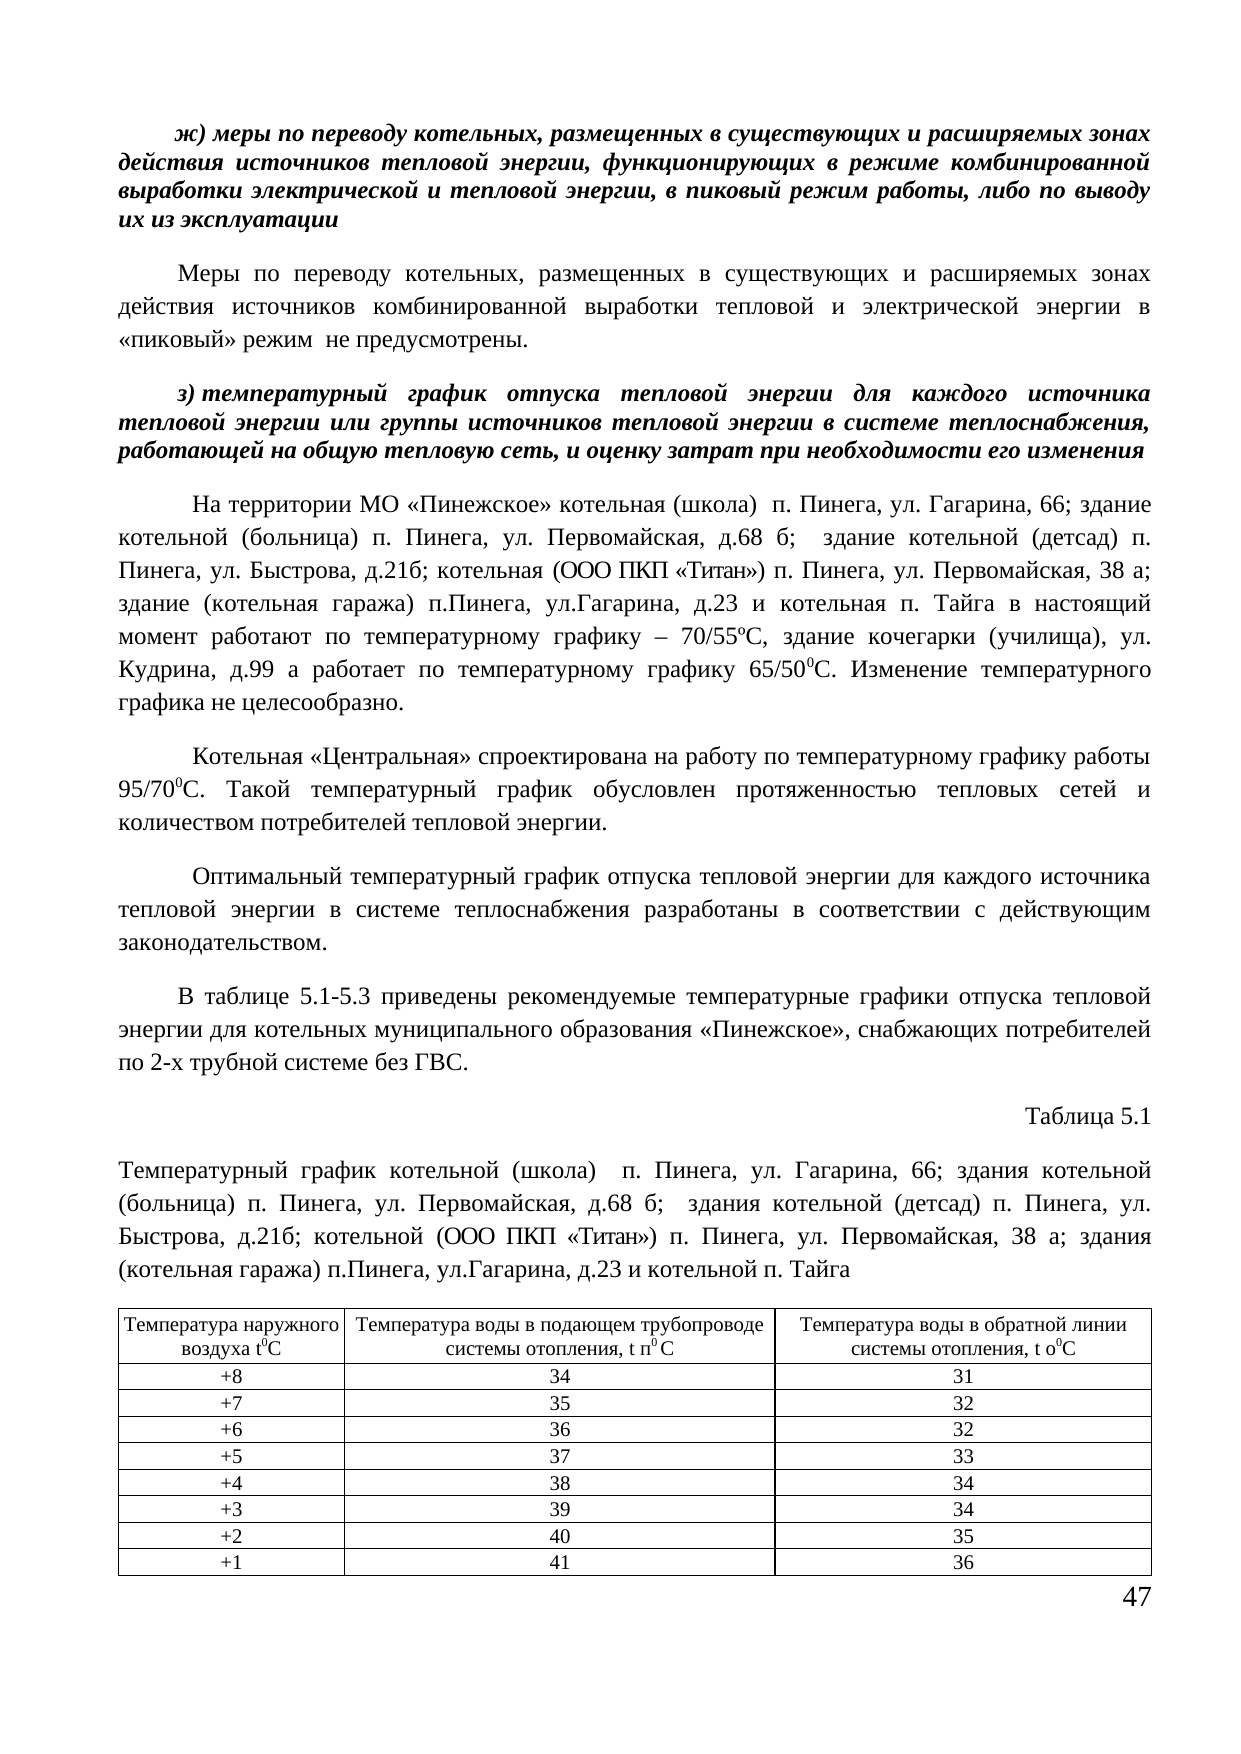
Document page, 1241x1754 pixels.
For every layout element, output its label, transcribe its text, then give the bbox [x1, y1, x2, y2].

text Котельная «Центральная» спроектирована на работу по температурному графику работы 95/700С. Такой температурный график обусловлен протяженностью тепловых сетей и количеством потребителей тепловой энергии. [118, 741, 1152, 836]
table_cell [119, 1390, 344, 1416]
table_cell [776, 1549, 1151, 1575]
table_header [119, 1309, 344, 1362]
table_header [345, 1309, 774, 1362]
text Таблица 5.1 [118, 1101, 1152, 1130]
text Оптимальный температурный график отпуска тепловой энергии для каждого источника тепловой энергии в системе теплоснабжения разработаны в соответствии с действующим законодательством. [118, 861, 1152, 956]
text В таблице 5.1-5.3 приведены рекомендуемые температурные графики отпуска тепловой энергии для котельных муниципального образования «Пинежское», снабжающих потребителей по 2-х трубной системе без ГВС. [118, 981, 1152, 1076]
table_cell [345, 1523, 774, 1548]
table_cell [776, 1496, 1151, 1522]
text Меры по переводу котельных, размещенных в существующих и расширяемых зонах действия источников комбинированной выработки тепловой и электрической энергии в «пиковый» режим не предусмотрены. [118, 258, 1152, 353]
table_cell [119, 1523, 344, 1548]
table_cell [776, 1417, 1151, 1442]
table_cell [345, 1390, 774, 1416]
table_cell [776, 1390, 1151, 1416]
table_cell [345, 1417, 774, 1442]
subtitle ж) меры по переводу котельных, размещенных в существующих и расширяемых зонах действия источников тепловой энергии, функционирующих в режиме комбинированной выработки электрической и тепловой энергии, в пиковый режим работы, либо по выводу их из эксплуатации [118, 118, 1152, 233]
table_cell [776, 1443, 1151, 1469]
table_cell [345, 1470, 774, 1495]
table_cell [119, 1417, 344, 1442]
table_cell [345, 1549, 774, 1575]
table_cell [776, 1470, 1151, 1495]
text На территории МО «Пинежское» котельная (школа) п. Пинега, ул. Гагарина, 66; здание котельной (больница) п. Пинега, ул. Первомайская, д.68 б; здание котельной (детсад) п. Пинега, ул. Быстрова, д.21б; котельная (ООО ПКП «Титан») п. Пинега, ул. Первомайская, 38 а; здание (котельная гаража) п.Пинега, ул.Гагарина, д.23 и котельная п. Тайга в настоящий момент работают по температурному графику – 70/55ºС, здание кочегарки (училища), ул. Кудрина, д.99 а работает по температурному графику 65/500С. Изменение температурного графика не целесообразно. [118, 489, 1152, 716]
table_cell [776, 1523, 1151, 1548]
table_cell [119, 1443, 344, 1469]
subtitle з) температурный график отпуска тепловой энергии для каждого источника тепловой энергии или группы источников тепловой энергии в системе теплоснабжения, работающей на общую тепловую сеть, и оценку затрат при необходимости его изменения [118, 378, 1152, 464]
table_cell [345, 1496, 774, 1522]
text Температурный график котельной (школа) п. Пинега, ул. Гагарина, 66; здания котельной (больница) п. Пинега, ул. Первомайская, д.68 б; здания котельной (детсад) п. Пинега, ул. Быстрова, д.21б; котельной (ООО ПКП «Титан») п. Пинега, ул. Первомайская, 38 а; здания (котельная гаража) п.Пинега, ул.Гагарина, д.23 и котельной п. Тайга [118, 1155, 1152, 1283]
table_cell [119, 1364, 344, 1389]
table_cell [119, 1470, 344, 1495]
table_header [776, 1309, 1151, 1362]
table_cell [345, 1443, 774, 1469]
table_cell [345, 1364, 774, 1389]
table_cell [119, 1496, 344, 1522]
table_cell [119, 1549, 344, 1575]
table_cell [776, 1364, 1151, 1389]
